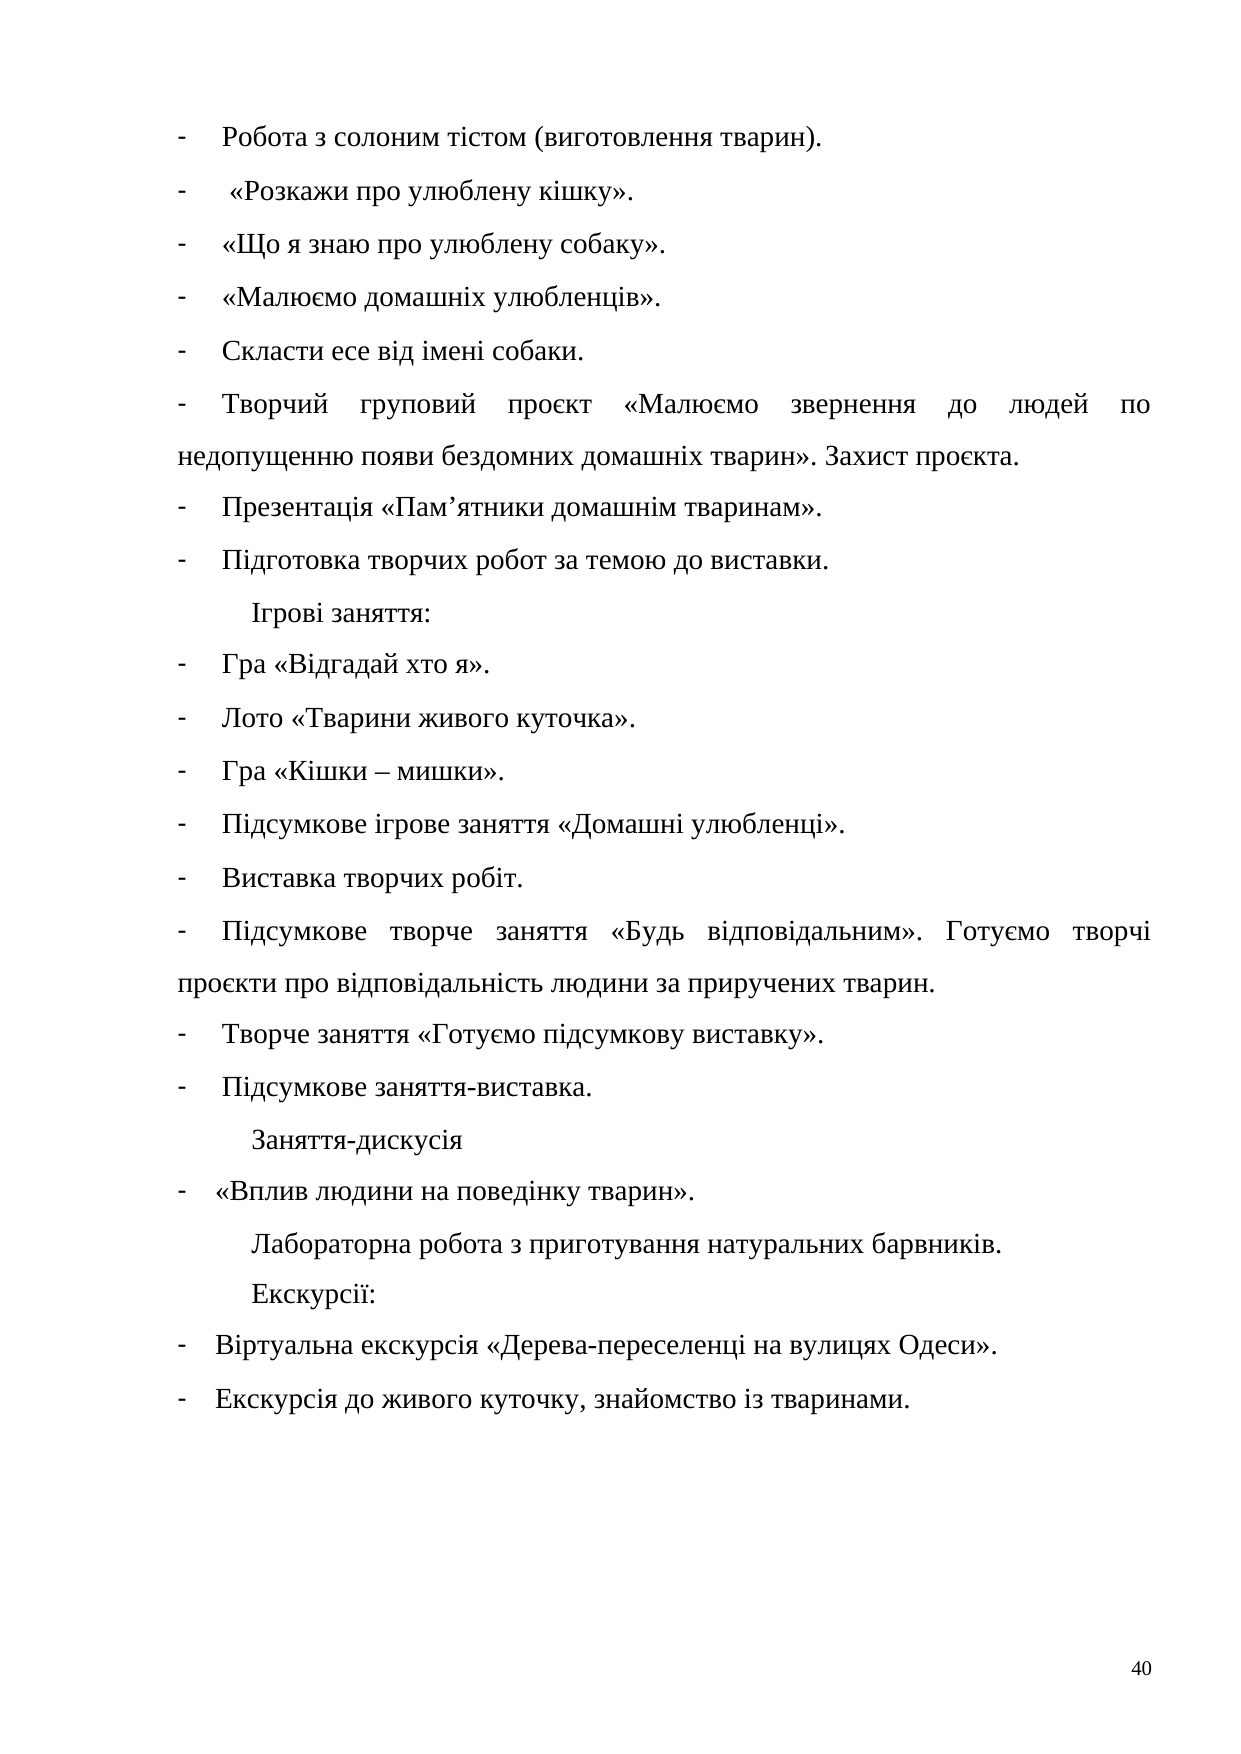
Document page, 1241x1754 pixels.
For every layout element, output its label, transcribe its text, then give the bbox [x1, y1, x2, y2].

list Підсумкове заняття-виставка. [177, 1068, 1152, 1104]
list Підготовка творчих робот за темою до виставки. [177, 541, 1152, 577]
list Робота з солоним тістом (виготовлення тварин). [177, 118, 1152, 154]
text Екскурсії: [177, 1276, 1152, 1309]
list Віртуальна екскурсія «Дерева-переселенці на вулицях Одеси». [177, 1326, 1152, 1362]
list Презентація «Пам’ятники домашнім тваринам». [177, 488, 1152, 524]
list Підсумкове ігрове заняття «Домашні улюбленці». [177, 806, 1152, 841]
list «Малюємо домашніх улюбленців». [177, 278, 1152, 314]
list «Вплив людини на поведінку тварин». [177, 1172, 1152, 1208]
list Скласти есе від імені собаки. [177, 332, 1152, 367]
list «Розкажи про улюблену кішку». [177, 172, 1152, 207]
list Лабораторна робота з приготування натуральних барвників. [215, 1226, 1152, 1259]
list Підсумкове творче заняття «Будь відповідальним». Готуємо творчі проєкти про відповідальність людини за приручених тварин. [177, 912, 1152, 998]
list Екскурсія до живого куточку, знайомство із тваринами. [177, 1380, 1152, 1415]
list Гра «Кішки – мишки». [177, 752, 1152, 788]
list Гра «Відгадай хто я». [177, 645, 1152, 681]
text Заняття-дискусія [177, 1122, 1152, 1156]
list Виставка творчих робіт. [177, 859, 1152, 894]
list Творчий груповий проєкт «Малюємо звернення до людей по недопущенню появи бездомних домашніх тварин». Захист проєкта. [177, 385, 1152, 471]
text Ігрові заняття: [177, 595, 1152, 628]
list Творче заняття «Готуємо підсумкову виставку». [177, 1015, 1152, 1051]
list «Що я знаю про улюблену собаку». [177, 225, 1152, 261]
list Лото «Тварини живого куточка». [177, 699, 1152, 734]
